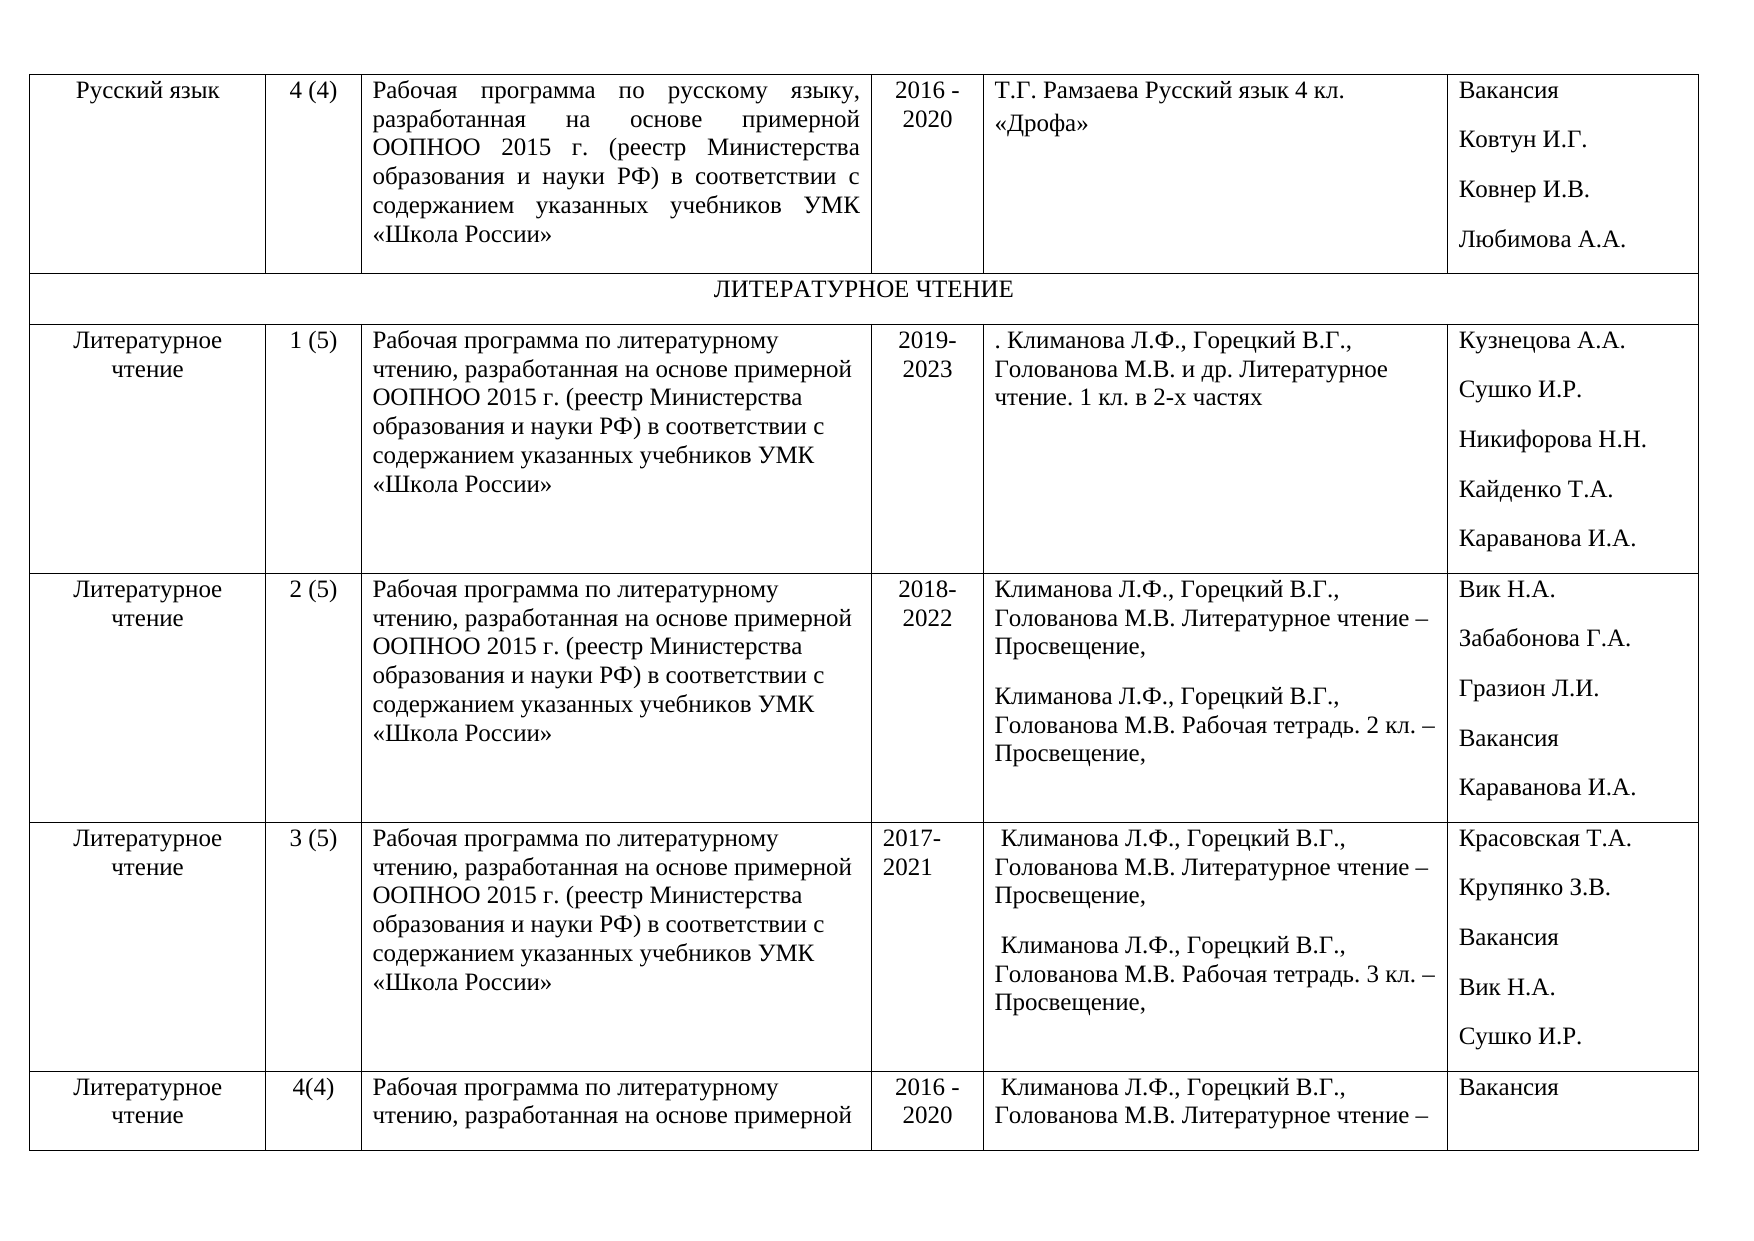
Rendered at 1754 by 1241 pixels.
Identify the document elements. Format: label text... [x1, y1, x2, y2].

table_cell Кузнецова А.А. Сушко И.Р. Никифорова Н.Н. Кайденко Т.А. Караванова И.А. [1448, 325, 1698, 573]
table_cell Литературное чтение [30, 1072, 265, 1150]
table_cell Красовская Т.А. Крупянко З.В. Вакансия Вик Н.А. Сушко И.Р. [1448, 823, 1698, 1071]
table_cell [984, 1072, 1447, 1150]
table_cell 2016 - 2020 [872, 1072, 983, 1150]
table_cell Вик Н.А. Забабонова Г.А. Гразион Л.И. Вакансия Караванова И.А. [1448, 574, 1698, 822]
table_cell 4(4) [266, 1072, 361, 1150]
table_cell 2017-2021 [872, 823, 983, 1071]
table_cell . Климанова Л.Ф., Горецкий В.Г., Голованова М.В. и др. Литературное чтение. 1 кл. в 2-х частях [984, 325, 1447, 573]
table_cell Русский язык [30, 75, 265, 273]
table_cell Климанова Л.Ф., Горецкий В.Г., Голованова М.В. Литературное чтение – Просвещение, Климанова Л.Ф., Горецкий В.Г., Голованова М.В. Рабочая тетрадь. 2 кл. – Просвещение, [984, 574, 1447, 822]
table_cell Климанова Л.Ф., Горецкий В.Г., Голованова М.В. Литературное чтение – Просвещение, Климанова Л.Ф., Горецкий В.Г., Голованова М.В. Рабочая тетрадь. 3 кл. – Просвещение, [984, 823, 1447, 1071]
table_cell 2016 - 2020 [872, 75, 983, 273]
table_cell Литературное чтение [30, 574, 265, 822]
table_cell 1 (5) [266, 325, 361, 573]
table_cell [1448, 1072, 1698, 1150]
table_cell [362, 1072, 871, 1150]
table_cell ЛИТЕРАТУРНОЕ ЧТЕНИЕ [30, 274, 1698, 324]
table_cell 3 (5) [266, 823, 361, 1071]
table_cell 2018-2022 [872, 574, 983, 822]
table_cell 2019-2023 [872, 325, 983, 573]
table_cell 2 (5) [266, 574, 361, 822]
table_cell Вакансия Ковтун И.Г. Ковнер И.В. Любимова А.А. [1448, 75, 1698, 273]
table_cell 4 (4) [266, 75, 361, 273]
table_cell Литературное чтение [30, 823, 265, 1071]
table_cell Т.Г. Рамзаева Русский язык 4 кл. «Дрофа» [984, 75, 1447, 273]
table_cell Литературное чтение [30, 325, 265, 573]
